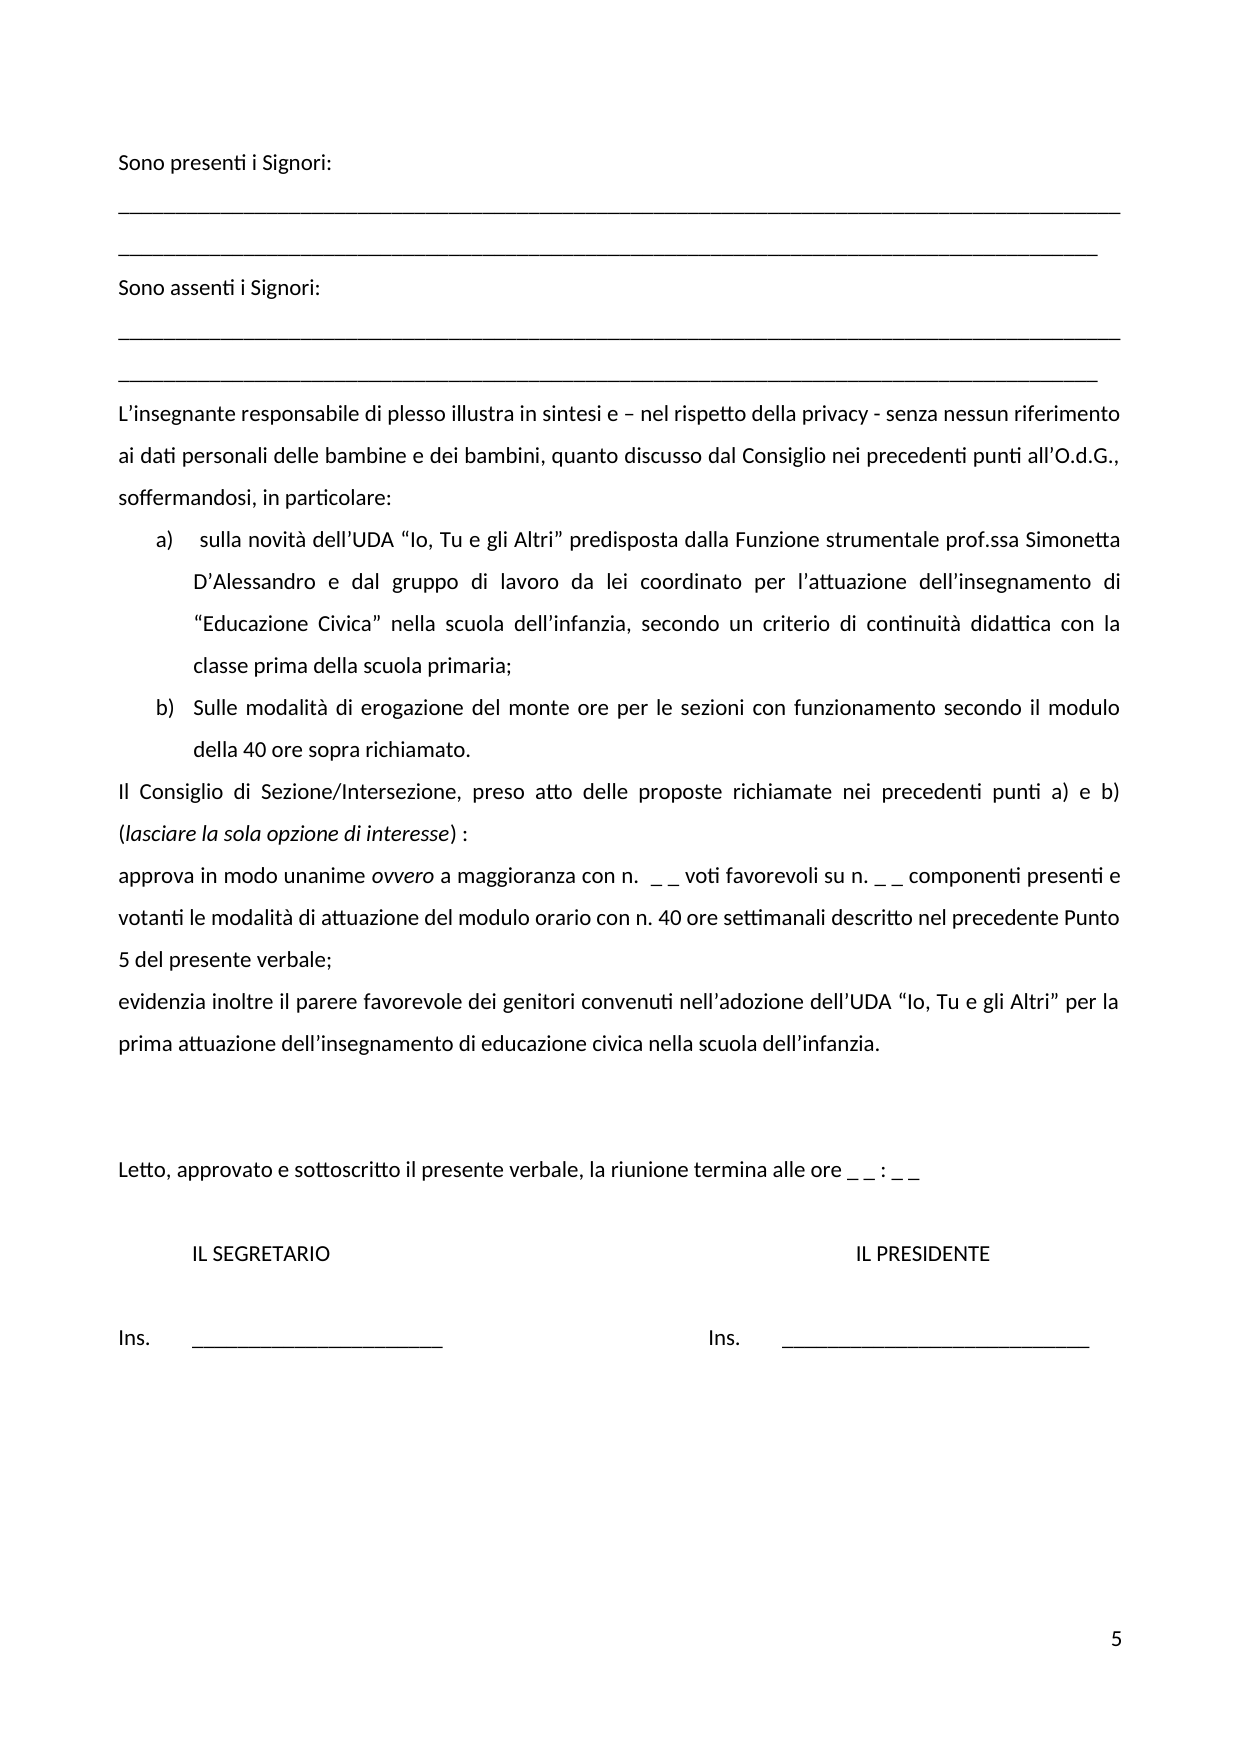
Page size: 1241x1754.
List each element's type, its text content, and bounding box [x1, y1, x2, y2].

text ______________________________________________________________________________________________________________________________________________________________________________ [118, 316, 1122, 386]
list Sulle modalità di erogazione del monte ore per le sezioni con funzionamento secondo il modulo della 40 ore sopra richiamato. [156, 693, 1122, 763]
text Ins. ______________________ Ins. ___________________________ [118, 1323, 1122, 1351]
list sulla novità dell’UDA “Io, Tu e gli Altri” predisposta dalla Funzione strumentale prof.ssa Simonetta D’Alessandro e dal gruppo di lavoro da lei coordinato per l’attuazione dell’insegnamento di “Educazione Civica” nella scuola dell’infanzia, secondo un criterio di continuità didattica con la classe prima della scuola primaria; [156, 525, 1122, 679]
text Sono assenti i Signori: [118, 273, 1122, 302]
text Letto, approvato e sottoscritto il presente verbale, la riunione termina alle ore _ _ : _ _ [118, 1155, 1122, 1183]
text evidenzia inoltre il parere favorevole dei genitori convenuti nell’adozione dell’UDA “Io, Tu e gli Altri” per la prima attuazione dell’insegnamento di educazione civica nella scuola dell’infanzia. [118, 987, 1122, 1057]
text ______________________________________________________________________________________________________________________________________________________________________________ [118, 189, 1122, 259]
text IL SEGRETARIO IL PRESIDENTE [118, 1239, 1122, 1267]
text L’insegnante responsabile di plesso illustra in sintesi e – nel rispetto della privacy - senza nessun riferimento ai dati personali delle bambine e dei bambini, quanto discusso dal Consiglio nei precedenti punti all’O.d.G., soffermandosi, in particolare: [118, 399, 1122, 511]
text Sono presenti i Signori: [118, 148, 1122, 176]
text Il Consiglio di Sezione/Intersezione, preso atto delle proposte richiamate nei precedenti punti a) e b) (lasciare la sola opzione di interesse) : [118, 777, 1122, 847]
text approva in modo unanime ovvero a maggioranza con n. _ _ voti favorevoli su n. _ _ componenti presenti e votanti le modalità di attuazione del modulo orario con n. 40 ore settimanali descritto nel precedente Punto 5 del presente verbale; [118, 861, 1122, 973]
